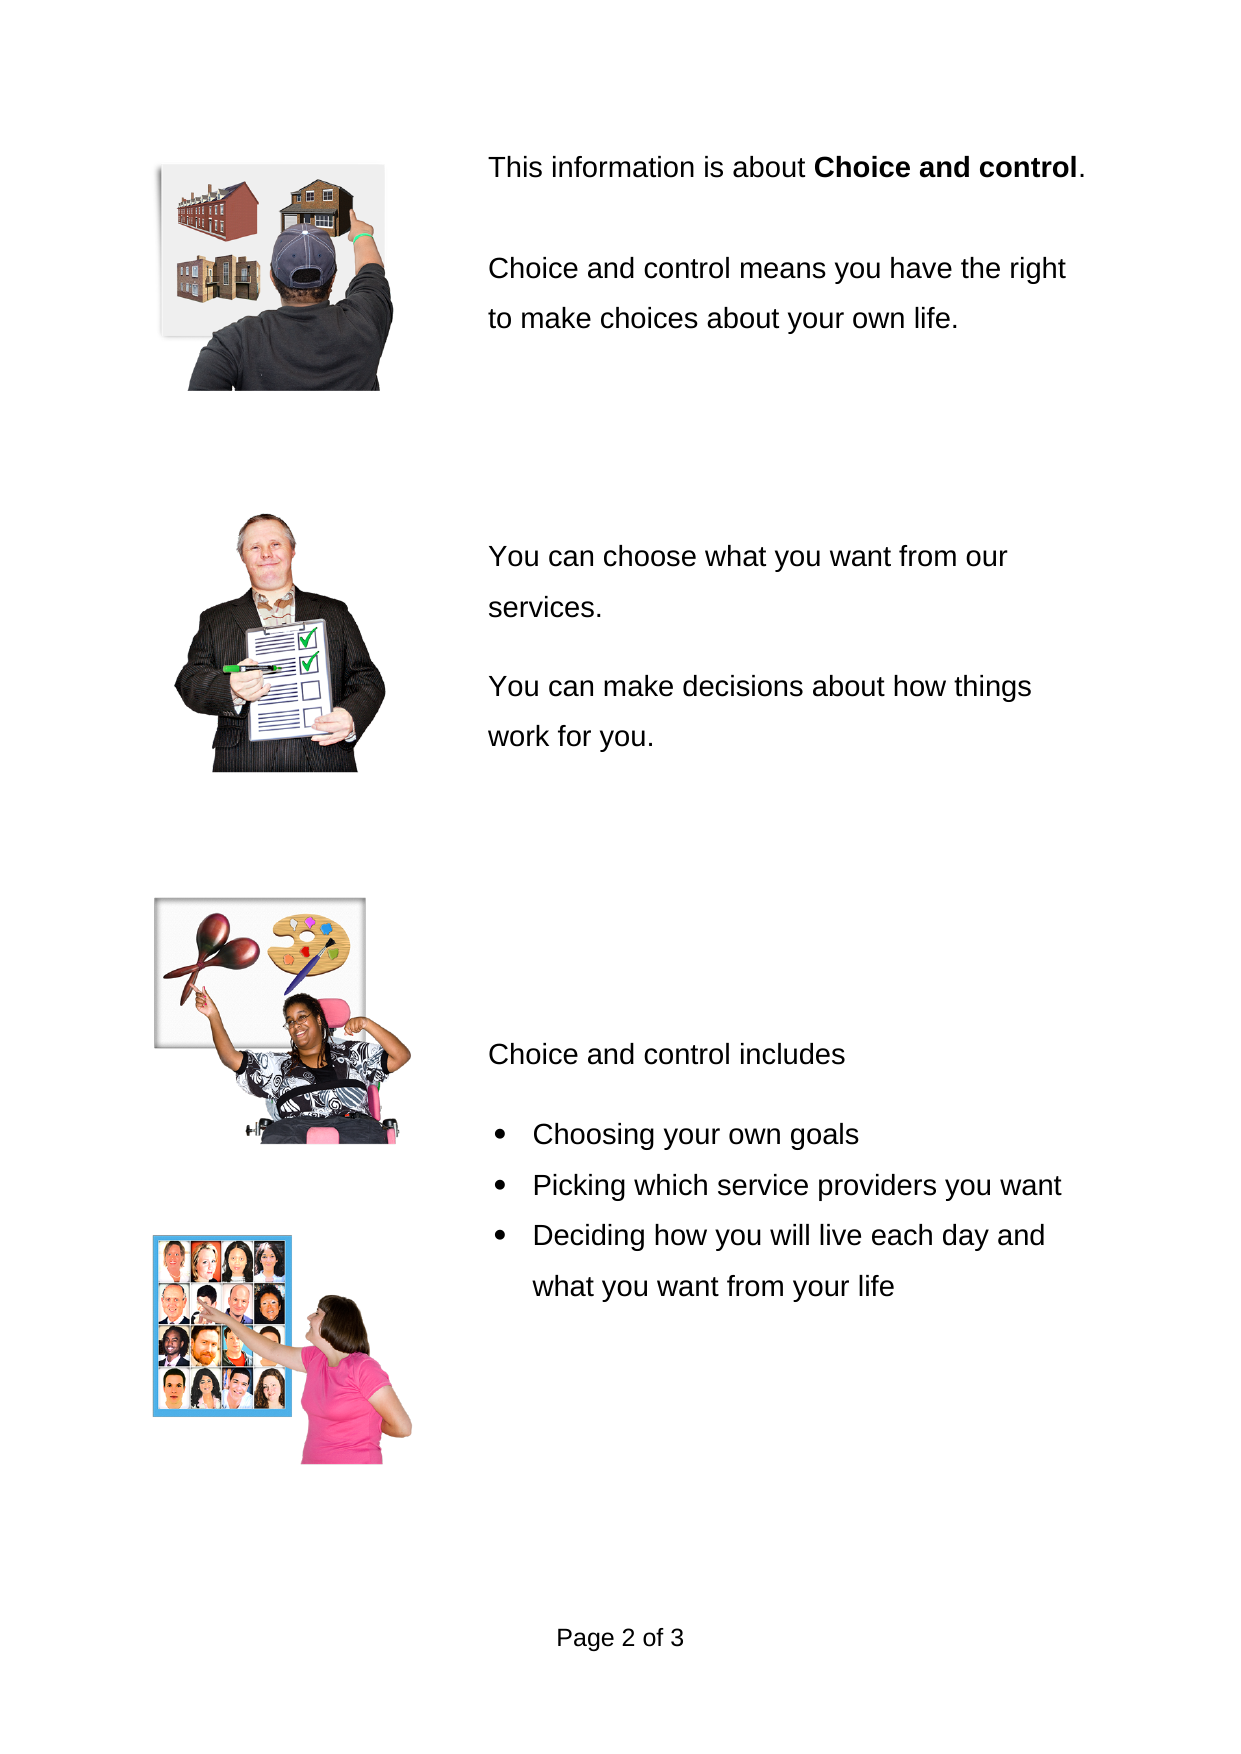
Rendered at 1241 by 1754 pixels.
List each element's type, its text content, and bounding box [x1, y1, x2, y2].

picture [150, 888, 415, 1153]
text You can choose what you want from our services. [488, 539, 1090, 623]
text This information is about Choice and control. [488, 150, 1090, 183]
text You can make decisions about how things work for you. [488, 669, 1090, 753]
text Choice and control includes [488, 1037, 1090, 1071]
text Choice and control means you have the right to make choices about your own life. [488, 251, 1090, 334]
picture [150, 509, 415, 774]
list Choosing your own goals [495, 1117, 1090, 1151]
picture [150, 150, 395, 395]
picture [150, 1217, 415, 1482]
list Deciding how you will live each day and what you want from your life [495, 1218, 1090, 1302]
list Picking which service providers you want [495, 1167, 1090, 1201]
